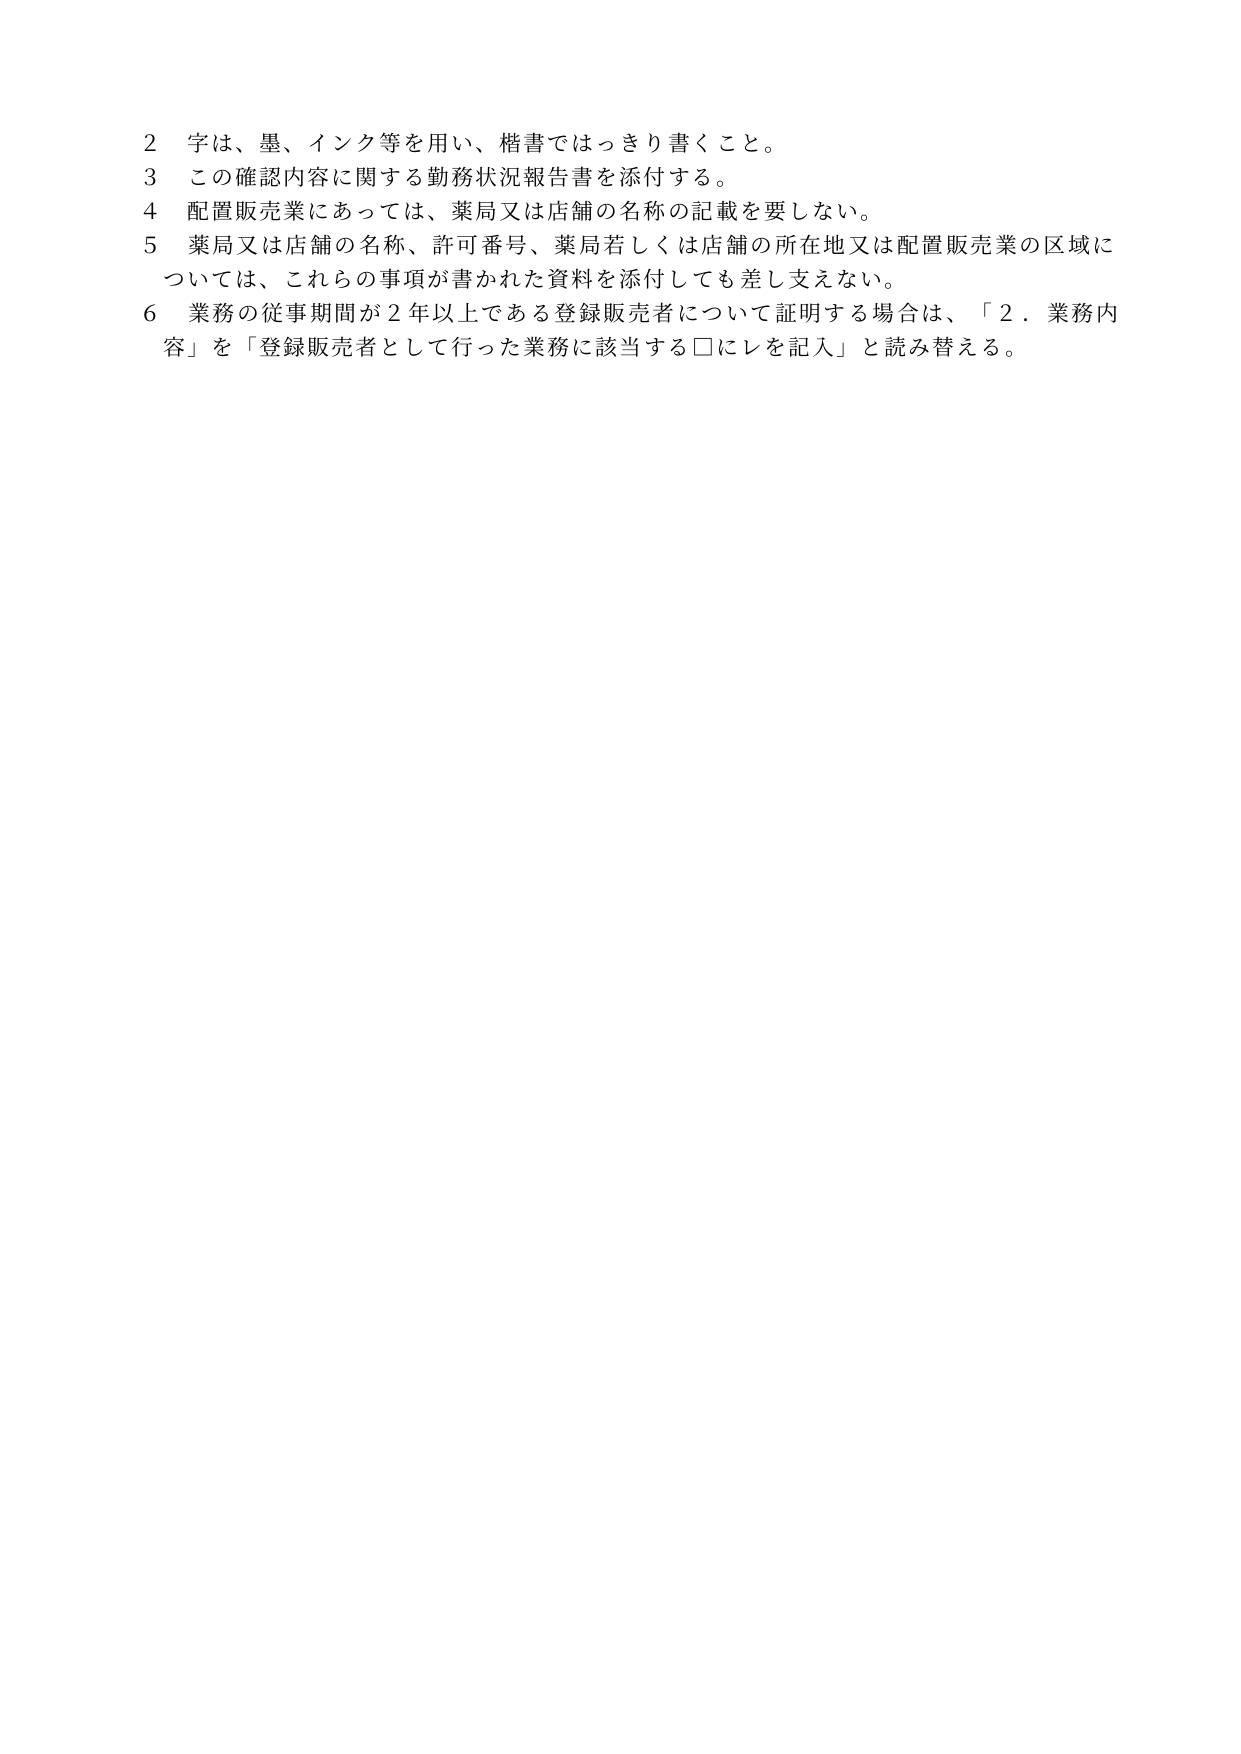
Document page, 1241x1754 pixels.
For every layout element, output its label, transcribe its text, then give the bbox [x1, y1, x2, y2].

text ２ 字は、墨、インク等を用い、楷書ではっきり書くこと。 [124, 125, 1149, 159]
text ５ 薬局又は店舗の名称、許可番号、薬局若しくは店舗の所在地又は配置販売業の区域については、これらの事項が書かれた資料を添付しても差し支えない。 [124, 227, 1120, 295]
text ３ この確認内容に関する勤務状況報告書を添付する。 [124, 159, 1149, 193]
text ６ 業務の従事期間が２年以上である登録販売者について証明する場合は、「２.業務内容」を「登録販売者として行った業務に該当する□にレを記入」と読み替える。 [124, 295, 1120, 363]
text ４ 配置販売業にあっては、薬局又は店舗の名称の記載を要しない。 [124, 193, 1149, 227]
